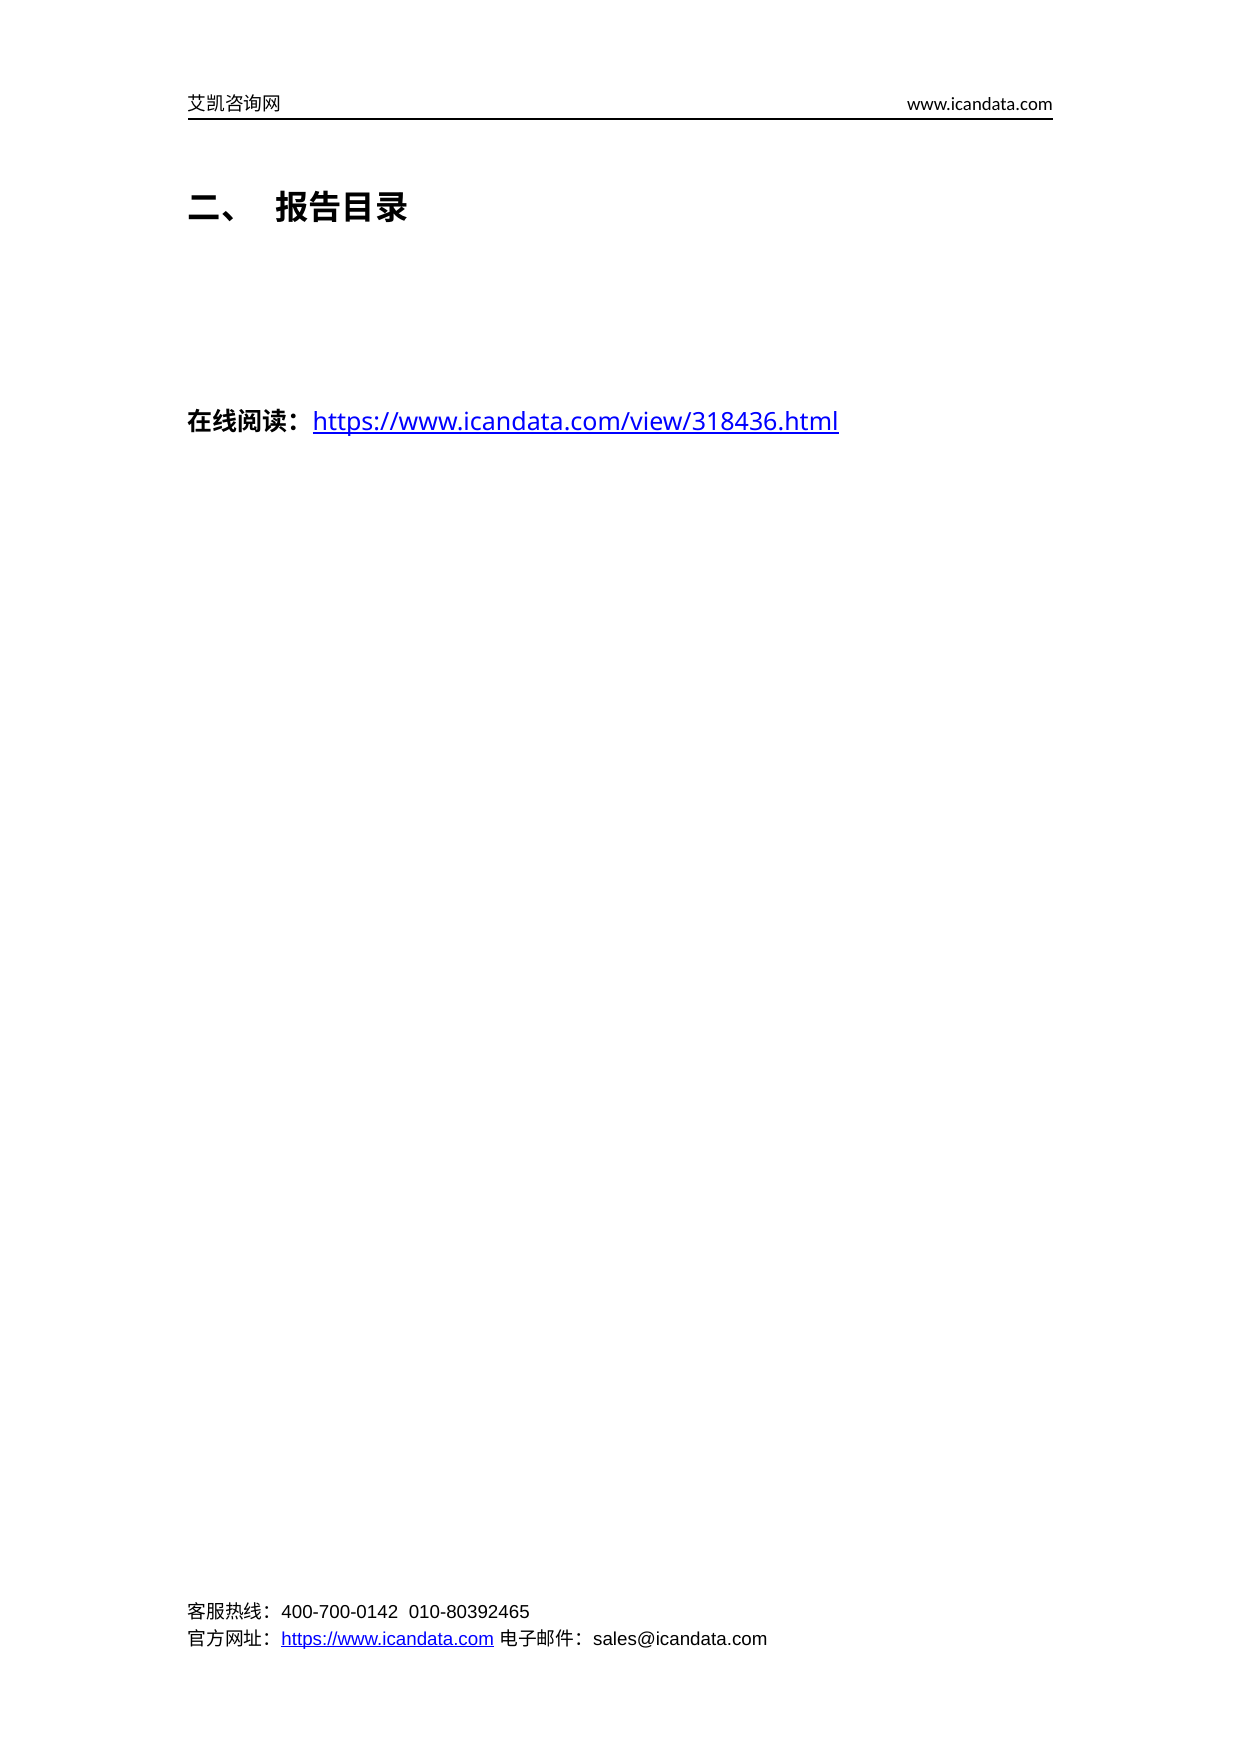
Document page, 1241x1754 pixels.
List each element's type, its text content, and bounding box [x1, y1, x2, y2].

text 在线阅读：https://www.icandata.com/view/318436.html [187, 387, 1053, 452]
subtitle 报告目录 [187, 172, 1053, 237]
